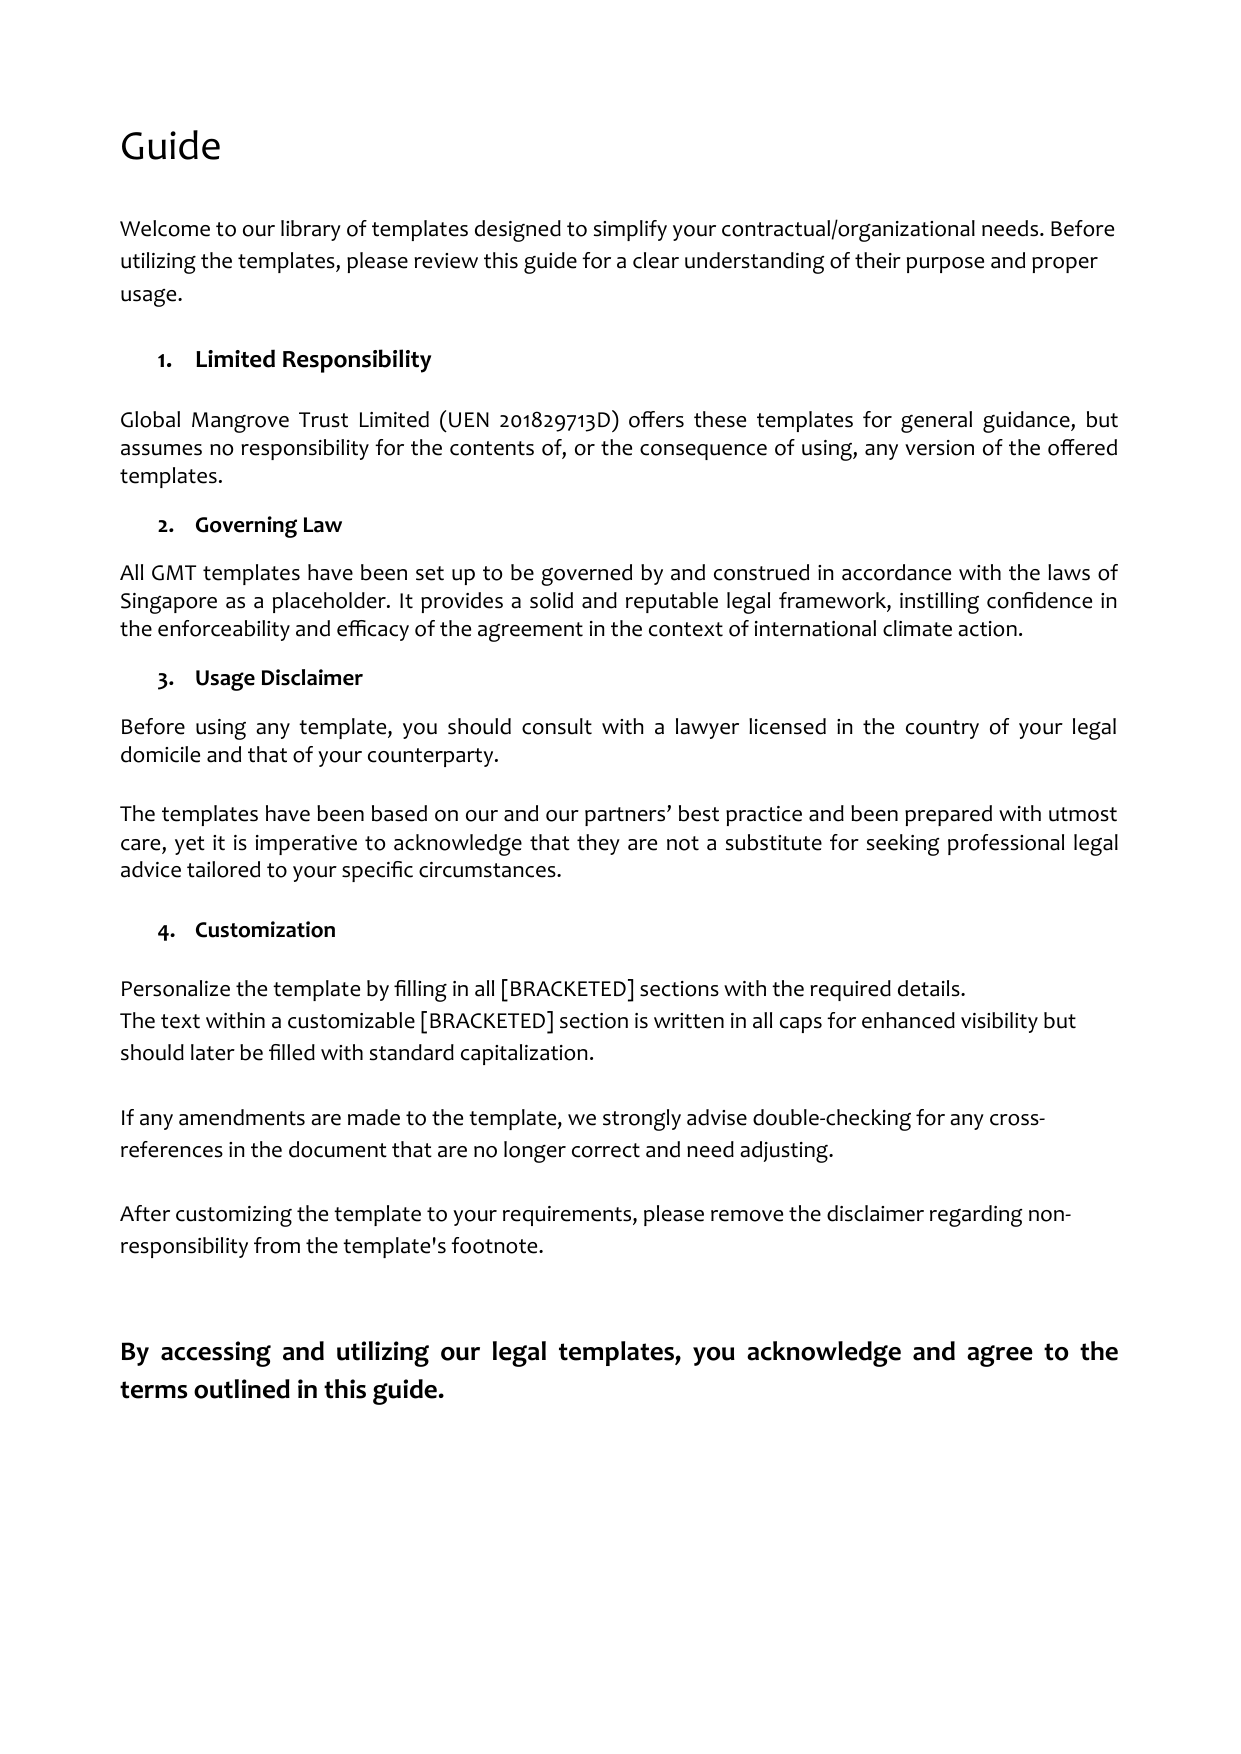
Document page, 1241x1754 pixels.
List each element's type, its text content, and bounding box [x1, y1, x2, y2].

text The templates have been based on our and our partners’ best practice and been prepared with utmost care, yet it is imperative to acknowledge that they are not a substitute for seeking professional legal advice tailored to your specific circumstances. [120, 800, 1120, 884]
text Global Mangrove Trust Limited (UEN 201829713D) offers these templates for general guidance, but assumes no responsibility for the contents of, or the consequence of using, any version of the offered templates. [120, 405, 1120, 489]
list Limited Responsibility [157, 344, 1120, 374]
list Governing Law [157, 510, 1120, 538]
text By accessing and utilizing our legal templates, you acknowledge and agree to the terms outlined in this guide. [120, 1334, 1120, 1406]
text Personalize the template by filling in all [BRACKETED] sections with the required details. The text within a customizable [BRACKETED] section is written in all caps for enhanced visibility but should later be filled with standard capitalization. [120, 975, 1120, 1067]
list Customization [157, 916, 1120, 943]
title Guide [120, 120, 1120, 171]
list Usage Disclaimer [157, 664, 1120, 692]
text Welcome to our library of templates designed to simplify your contractual/organizational needs. Before utilizing the templates, please review this guide for a clear understanding of their purpose and proper usage. [120, 215, 1120, 307]
text If any amendments are made to the template, we strongly advise double-checking for any cross-references in the document that are no longer correct and need adjusting. [120, 1103, 1120, 1164]
text After customizing the template to your requirements, please remove the disclaimer regarding non-responsibility from the template's footnote. [120, 1200, 1120, 1260]
text Before using any template, you should consult with a lawyer licensed in the country of your legal domicile and that of your counterparty. [120, 713, 1120, 769]
text All GMT templates have been set up to be governed by and construed in accordance with the laws of Singapore as a placeholder. It provides a solid and reputable legal framework, instilling confidence in the enforceability and efficacy of the agreement in the context of international climate action. [120, 559, 1120, 643]
